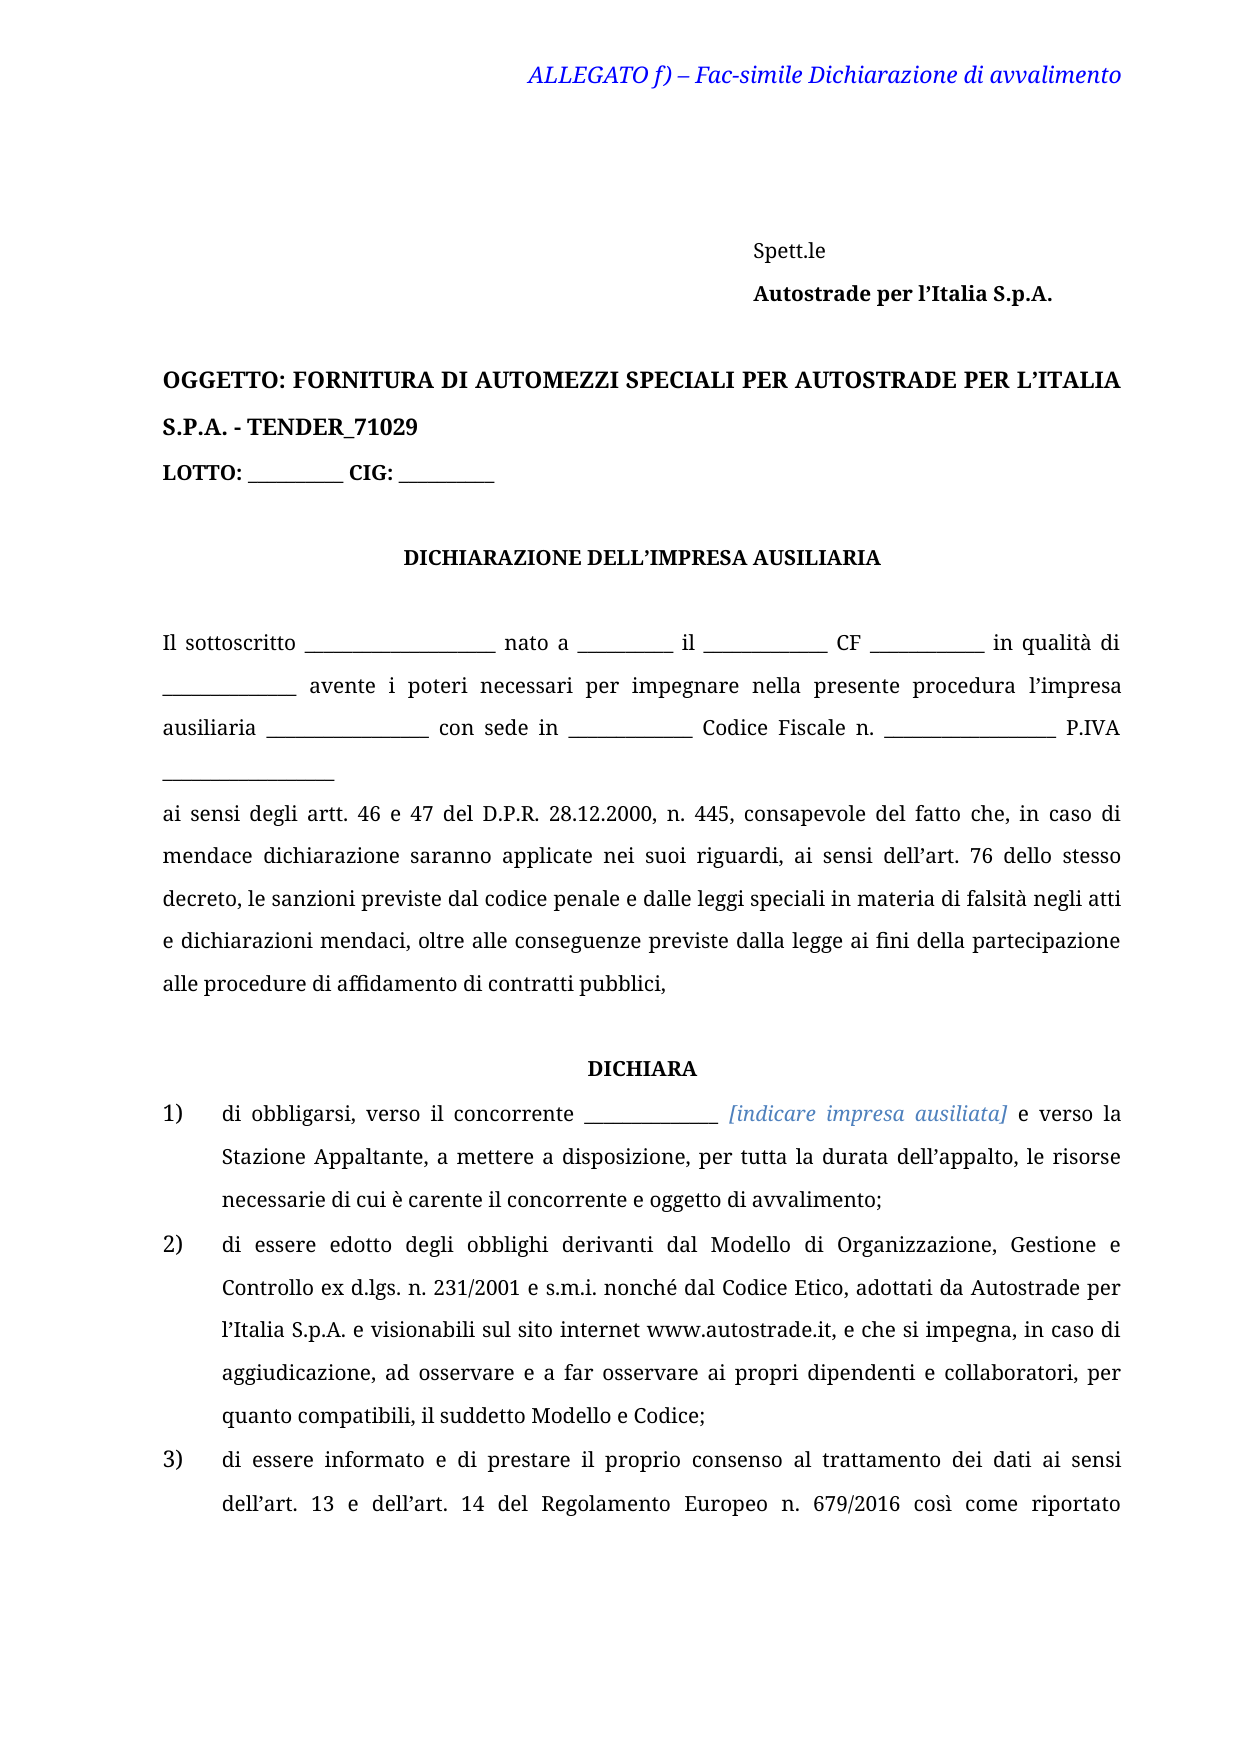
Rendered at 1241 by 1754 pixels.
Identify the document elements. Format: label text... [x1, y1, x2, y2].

text DICHIARA [162, 1054, 1122, 1083]
list di obbligarsi, verso il concorrente ______________ [indicare impresa ausiliata] e verso la Stazione Appaltante, a mettere a disposizione, per tutta la durata dell’appalto, le risorse necessarie di cui è carente il concorrente e oggetto di avvalimento; [162, 1097, 1122, 1213]
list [162, 1443, 1122, 1517]
text Lotto: __________ cig: __________ [162, 458, 1122, 486]
text ai sensi degli artt. 46 e 47 del D.P.R. 28.12.2000, n. 445, consapevole del fatto che, in caso di mendace dichiarazione saranno applicate nei suoi riguardi, ai sensi dell’art. 76 dello stesso decreto, le sanzioni previste dal codice penale e dalle leggi speciali in materia di falsità negli atti e dichiarazioni mendaci, oltre alle conseguenze previste dalla legge ai fini della partecipazione alle procedure di affidamento di contratti pubblici, [162, 799, 1122, 997]
text Autostrade per l’Italia S.p.A. [753, 279, 1122, 307]
text DICHIARAZIONE DELL’IMPRESA AUSILIARIA [162, 543, 1122, 571]
text Il sottoscritto ____________________ nato a __________ il _____________ CF ____________ in qualità di ______________ avente i poteri necessari per impegnare nella presente procedura l’impresa ausiliaria _________________ con sede in _____________ Codice Fiscale n. __________________ P.IVA __________________ [162, 628, 1122, 784]
text Spett.le [753, 236, 1122, 265]
list di essere edotto degli obblighi derivanti dal Modello di Organizzazione, Gestione e Controllo ex d.lgs. n. 231/2001 e s.m.i. nonché dal Codice Etico, adottati da Autostrade per l’Italia S.p.A. e visionabili sul sito internet www.autostrade.it, e che si impegna, in caso di aggiudicazione, ad osservare e a far osservare ai propri dipendenti e collaboratori, per quanto compatibili, il suddetto Modello e Codice; [162, 1227, 1122, 1429]
text Oggetto: FORNITURA DI AUTOMEZZI SPECIALI PER AUTOSTRADE PER L’ITALIA S.P.A. - Tender_71029 [162, 364, 1122, 442]
